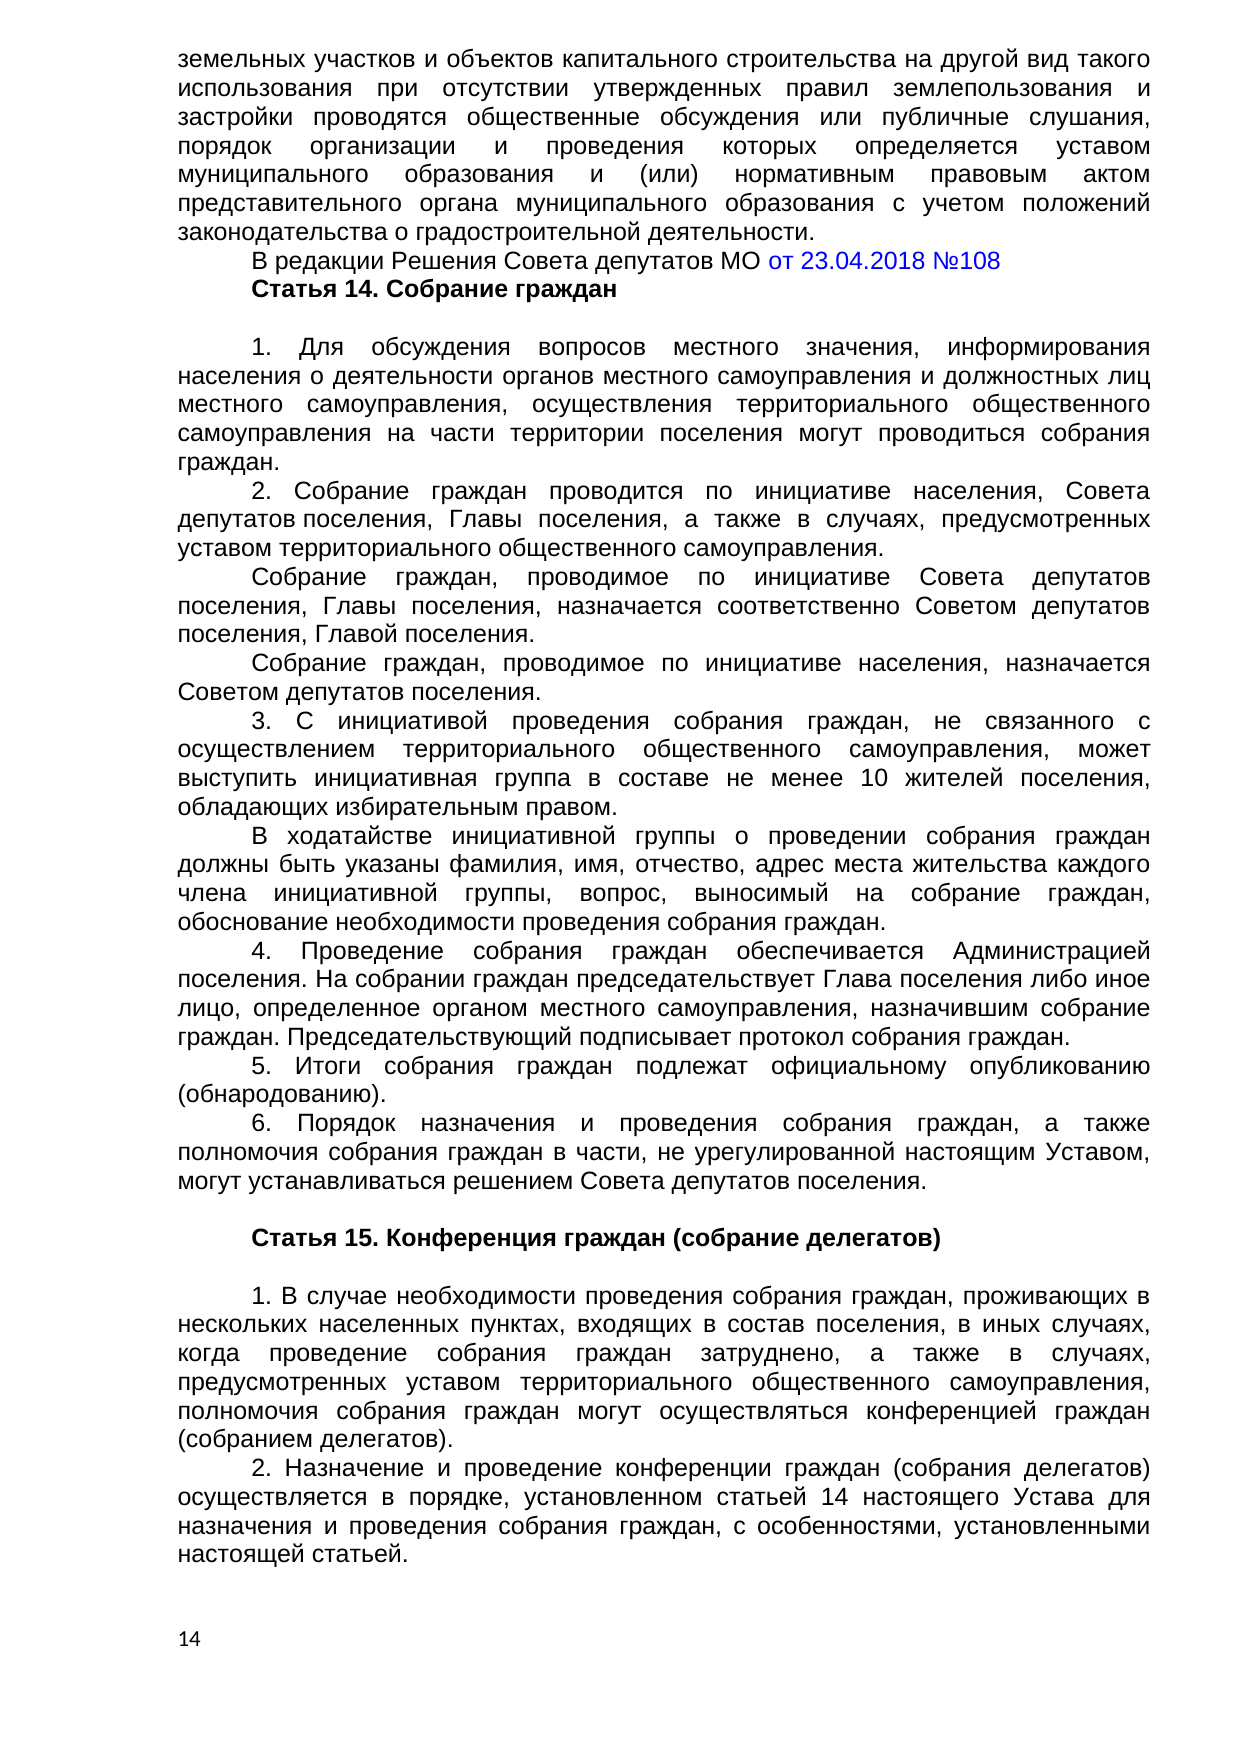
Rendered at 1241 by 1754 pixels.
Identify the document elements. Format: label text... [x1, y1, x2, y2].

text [177, 44, 1152, 246]
text Собрание граждан, проводимое по инициативе Совета депутатов поселения, Главы поселения, назначается соответственно Советом депутатов поселения, Главой поселения. [177, 562, 1152, 648]
text 1. В случае необходимости проведения собрания граждан, проживающих в нескольких населенных пунктах, входящих в состав поселения, в иных случаях, когда проведение собрания граждан затруднено, а также в случаях, предусмотренных уставом территориального общественного самоуправления, полномочия собрания граждан могут осуществляться конференцией граждан (собранием делегатов). [177, 1281, 1152, 1453]
text 5. Итоги собрания граждан подлежат официальному опубликованию (обнародованию). [177, 1051, 1152, 1108]
text 1. Для обсуждения вопросов местного значения, информирования населения о деятельности органов местного самоуправления и должностных лиц местного самоуправления, осуществления территориального общественного самоуправления на части территории поселения могут проводиться собрания граждан. [177, 332, 1152, 476]
text 4. Проведение собрания граждан обеспечивается Администрацией поселения. На собрании граждан председательствует Глава поселения либо иное лицо, определенное органом местного самоуправления, назначившим собрание граждан. Председательствующий подписывает протокол собрания граждан. [177, 936, 1152, 1051]
text 3. С инициативой проведения собрания граждан, не связанного с осуществлением территориального общественного самоуправления, может выступить инициативная группа в составе не менее 10 жителей поселения, обладающих избирательным правом. [177, 706, 1152, 821]
text Собрание граждан, проводимое по инициативе населения, назначается Советом депутатов поселения. [177, 648, 1152, 706]
text В ходатайстве инициативной группы о проведении собрания граждан должны быть указаны фамилия, имя, отчество, адрес места жительства каждого члена инициативной группы, вопрос, выносимый на собрание граждан, обоснование необходимости проведения собрания граждан. [177, 821, 1152, 936]
text 2. Собрание граждан проводится по инициативе населения, Совета депутатов поселения, Главы поселения, а также в случаях, предусмотренных уставом территориального общественного самоуправления. [177, 476, 1152, 562]
text 2. Назначение и проведение конференции граждан (собрания делегатов) осуществляется в порядке, установленном статьей 14 настоящего Устава для назначения и проведения собрания граждан, с особенностями, установленными настоящей статьей. [177, 1453, 1152, 1568]
text В редакции Решения Совета депутатов МО от 23.04.2018 №108 [177, 246, 1152, 274]
text Статья 15. Конференция граждан (собрание делегатов) [177, 1223, 1152, 1252]
text 6. Порядок назначения и проведения собрания граждан, а также полномочия собрания граждан в части, не урегулированной настоящим Уставом, могут устанавливаться решением Совета депутатов поселения. [177, 1108, 1152, 1194]
text Статья 14. Собрание граждан [177, 274, 1152, 303]
